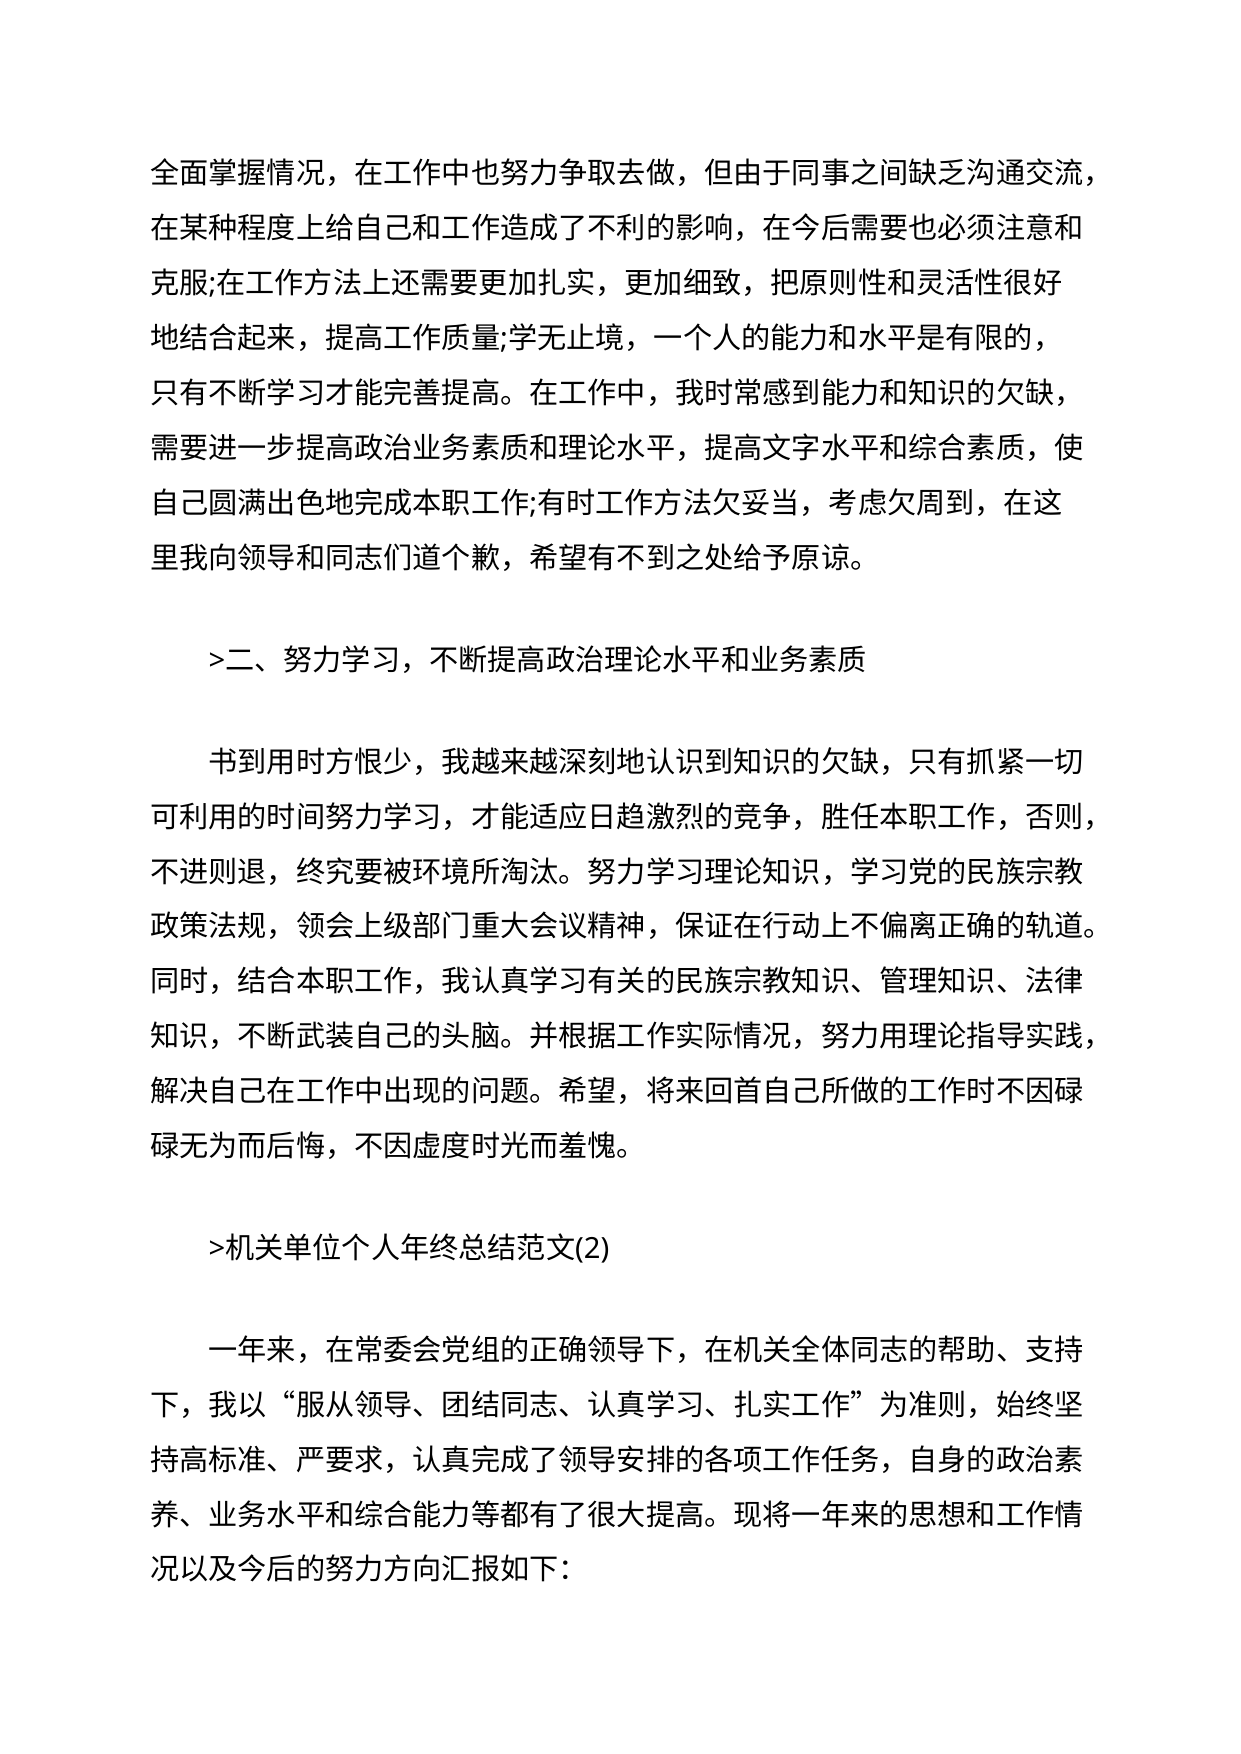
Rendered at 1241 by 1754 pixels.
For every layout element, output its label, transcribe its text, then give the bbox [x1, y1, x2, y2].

text >机关单位个人年终总结范文(2) [150, 1224, 1090, 1267]
text 书到用时方恨少，我越来越深刻地认识到知识的欠缺，只有抓紧一切可利用的时间努力学习，才能适应日趋激烈的竞争，胜任本职工作，否则，不进则退，终究要被环境所淘汰。努力学习理论知识，学习党的民族宗教政策法规，领会上级部门重大会议精神，保证在行动上不偏离正确的轨道。同时，结合本职工作，我认真学习有关的民族宗教知识、管理知识、法律知识，不断武装自己的头脑。并根据工作实际情况，努力用理论指导实践，解决自己在工作中出现的问题。希望，将来回首自己所做的工作时不因碌碌无为而后悔，不因虚度时光而羞愧。 [150, 738, 1090, 1165]
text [150, 150, 1090, 577]
text >二、努力学习，不断提高政治理论水平和业务素质 [150, 636, 1090, 679]
text 一年来，在常委会党组的正确领导下，在机关全体同志的帮助、支持下，我以“服从领导、团结同志、认真学习、扎实工作”为准则，始终坚持高标准、严要求，认真完成了领导安排的各项工作任务，自身的政治素养、业务水平和综合能力等都有了很大提高。现将一年来的思想和工作情况以及今后的努力方向汇报如下： [150, 1326, 1090, 1588]
